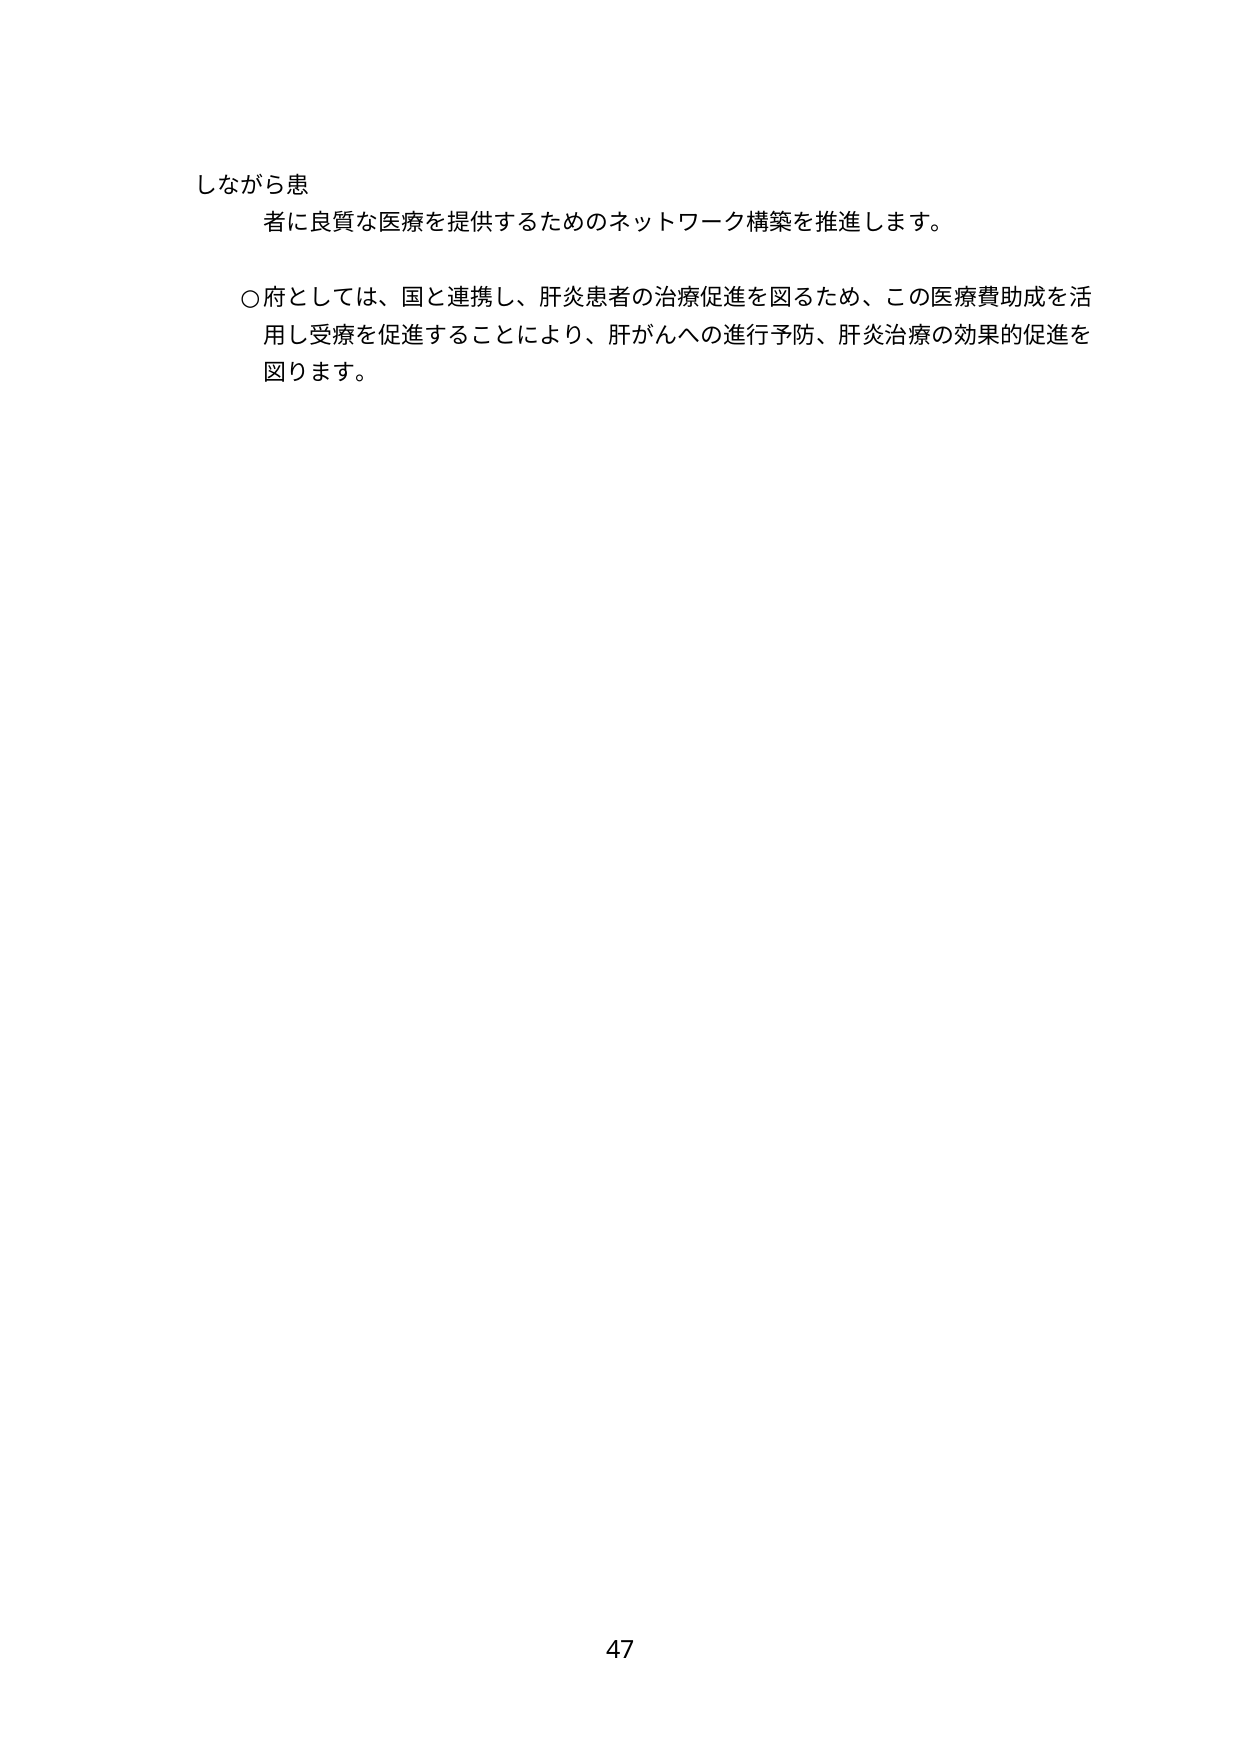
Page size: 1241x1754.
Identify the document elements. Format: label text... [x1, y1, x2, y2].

text 者に良質な医療を提供するためのネットワーク構築を推進します。 [252, 202, 1092, 239]
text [183, 164, 1092, 202]
text ○府としては、国と連携し、肝炎患者の治療促進を図るため、この医療費助成を活用し受療を促進することにより、肝がんへの進行予防、肝炎治療の効果的促進を図ります。 [222, 277, 1092, 389]
